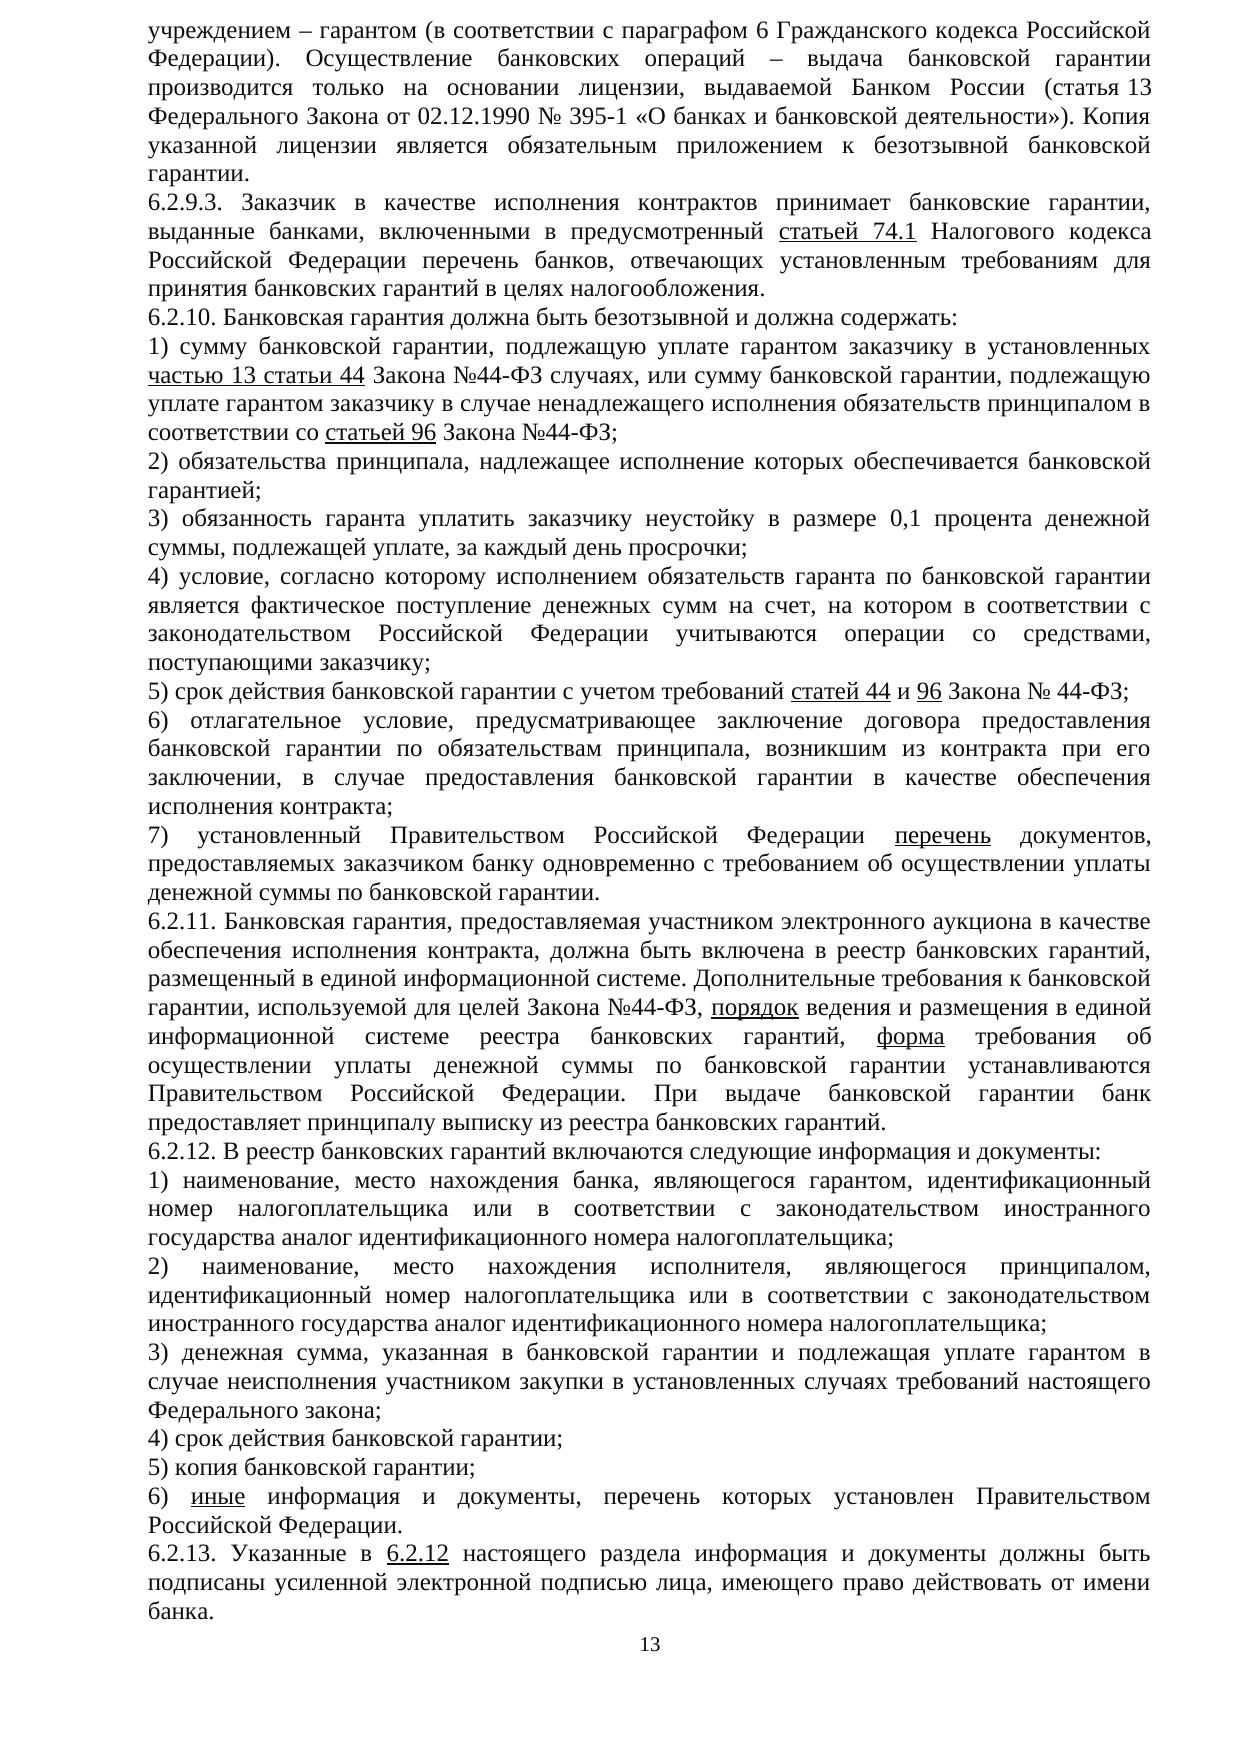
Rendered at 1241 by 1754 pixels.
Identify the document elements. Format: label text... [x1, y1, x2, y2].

text 1) сумму банковской гарантии, подлежащую уплате гарантом заказчику в установленных частью 13 статьи 44 Закона №44-ФЗ случаях, или сумму банковской гарантии, подлежащую уплате гарантом заказчику в случае ненадлежащего исполнения обязательств принципалом в соответствии со статьей 96 Закона №44-ФЗ; [148, 331, 1152, 446]
text 5) срок действия банковской гарантии с учетом требований статей 44 и 96 Закона № 44-ФЗ; [148, 676, 1152, 705]
text 3) денежная сумма, указанная в банковской гарантии и подлежащая уплате гарантом в случае неисполнения участником закупки в установленных случаях требований настоящего Федерального закона; [148, 1337, 1152, 1423]
text 2) наименование, место нахождения исполнителя, являющегося принципалом, идентификационный номер налогоплательщика или в соответствии с законодательством иностранного государства аналог идентификационного номера налогоплательщика; [148, 1251, 1152, 1337]
text 5) копия банковской гарантии; [148, 1452, 1152, 1481]
text 6.2.11. Банковская гарантия, предоставляемая участником электронного аукциона в качестве обеспечения исполнения контракта, должна быть включена в реестр банковских гарантий, размещенный в единой информационной системе. Дополнительные требования к банковской гарантии, используемой для целей Закона №44-ФЗ, порядок ведения и размещения в единой информационной системе реестра банковских гарантий, форма требования об осуществлении уплаты денежной суммы по банковской гарантии устанавливаются Правительством Российской Федерации. При выдаче банковской гарантии банк предоставляет принципалу выписку из реестра банковских гарантий. [148, 906, 1152, 1136]
text 6) отлагательное условие, предусматривающее заключение договора предоставления банковской гарантии по обязательствам принципала, возникшим из контракта при его заключении, в случае предоставления банковской гарантии в качестве обеспечения исполнения контракта; [148, 705, 1152, 820]
text 6.2.10. Банковская гарантия должна быть безотзывной и должна содержать: [148, 302, 1152, 331]
text 7) установленный Правительством Российской Федерации перечень документов, предоставляемых заказчиком банку одновременно с требованием об осуществлении уплаты денежной суммы по банковской гарантии. [148, 820, 1152, 906]
text 1) наименование, место нахождения банка, являющегося гарантом, идентификационный номер налогоплательщика или в соответствии с законодательством иностранного государства аналог идентификационного номера налогоплательщика; [148, 1165, 1152, 1251]
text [148, 15, 1152, 187]
text 4) условие, согласно которому исполнением обязательств гаранта по банковской гарантии является фактическое поступление денежных сумм на счет, на котором в соответствии с законодательством Российской Федерации учитываются операции со средствами, поступающими заказчику; [148, 561, 1152, 676]
text 6.2.9.3. Заказчик в качестве исполнения контрактов принимает банковские гарантии, выданные банками, включенными в предусмотренный статьей 74.1 Налогового кодекса Российской Федерации перечень банков, отвечающих установленным требованиям для принятия банковских гарантий в целях налогообложения. [148, 187, 1152, 302]
text 6.2.12. В реестр банковских гарантий включаются следующие информация и документы: [148, 1136, 1152, 1165]
text 4) срок действия банковской гарантии; [148, 1423, 1152, 1452]
text 3) обязанность гаранта уплатить заказчику неустойку в размере 0,1 процента денежной суммы, подлежащей уплате, за каждый день просрочки; [148, 503, 1152, 561]
text 6) иные информация и документы, перечень которых установлен Правительством Российской Федерации. [148, 1481, 1152, 1538]
text 2) обязательства принципала, надлежащее исполнение которых обеспечивается банковской гарантией; [148, 446, 1152, 503]
text 6.2.13. Указанные в 6.2.12 настоящего раздела информация и документы должны быть подписаны усиленной электронной подписью лица, имеющего право действовать от имени банка. [148, 1538, 1152, 1625]
